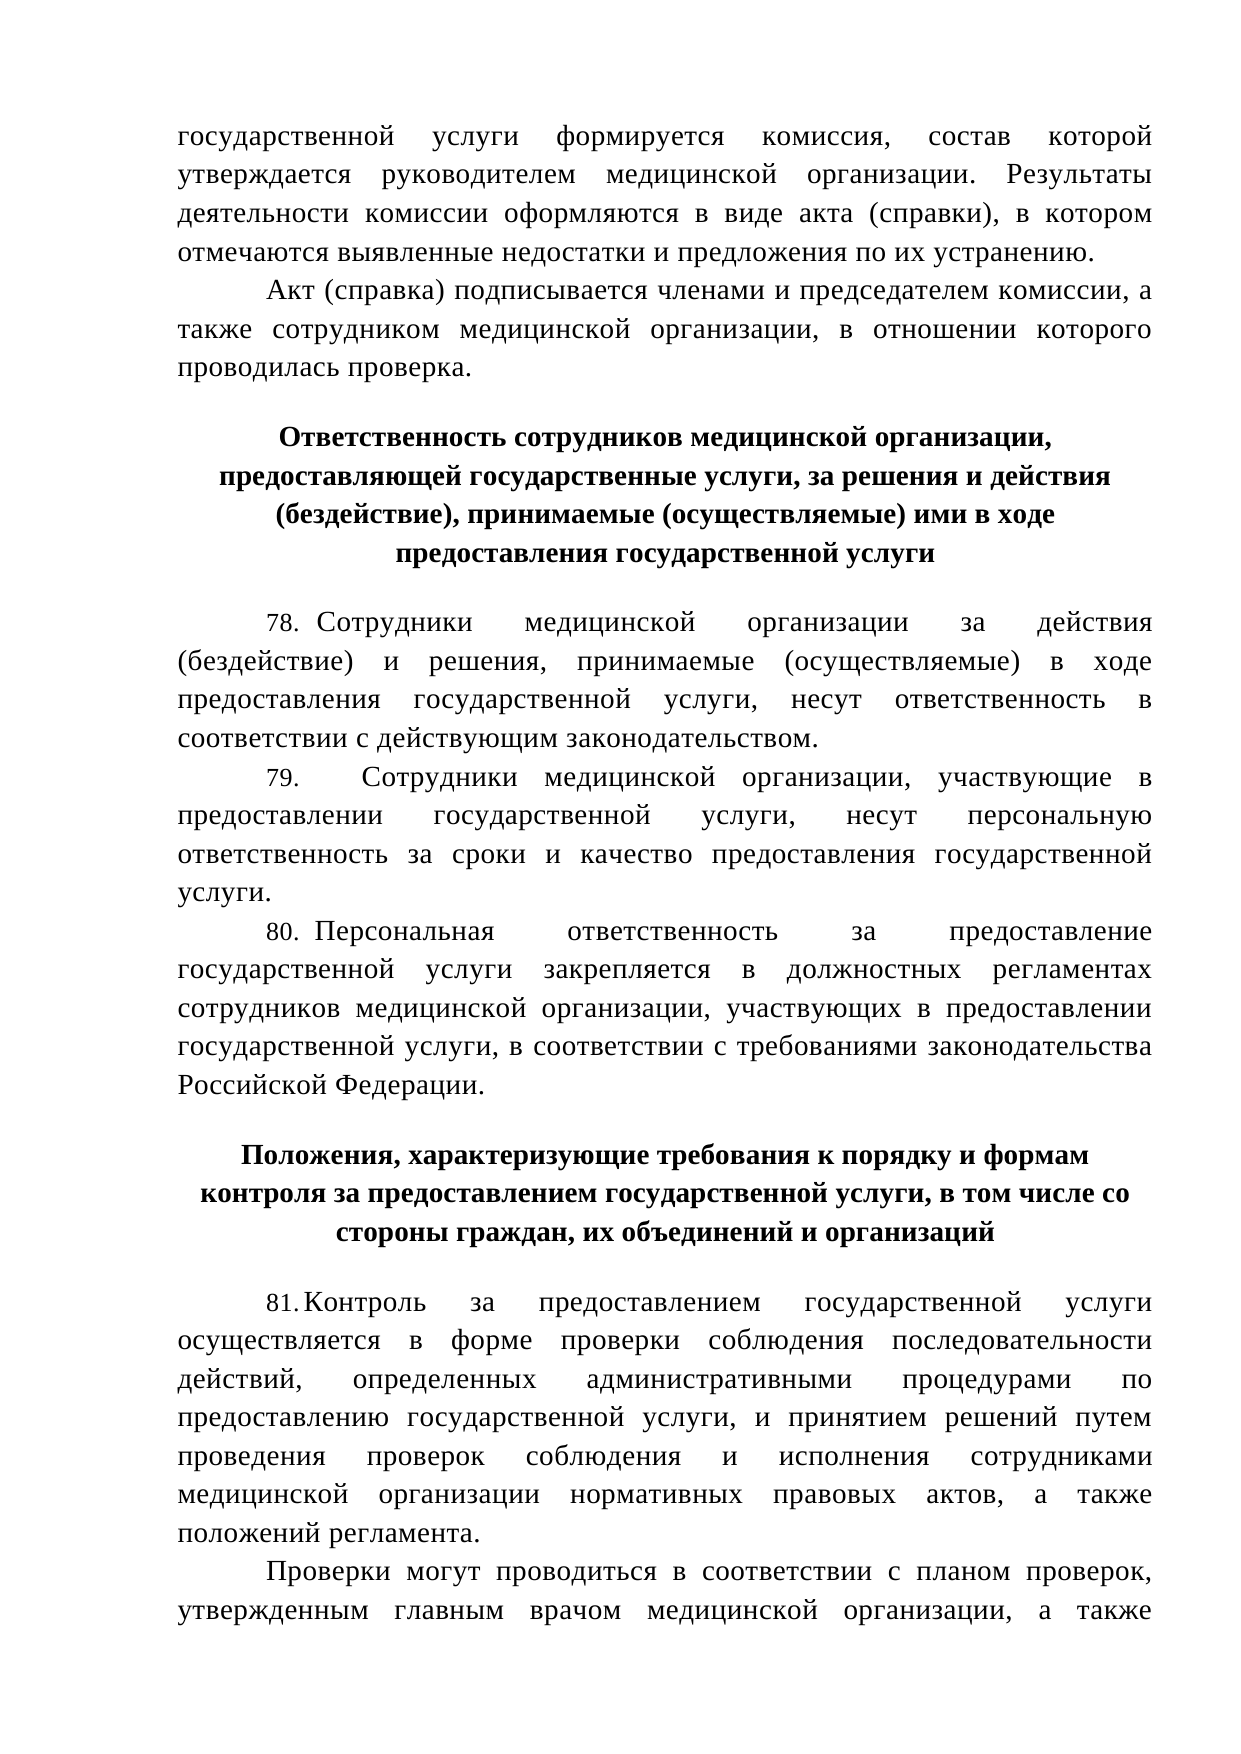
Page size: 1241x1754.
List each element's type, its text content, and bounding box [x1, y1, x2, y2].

text Положения, характеризующие требования к порядку и формам контроля за предоставлением государственной услуги, в том числе со стороны граждан, их объединений и организаций [177, 1137, 1154, 1247]
list Контроль за предоставлением государственной услуги осуществляется в форме проверки соблюдения последовательности действий, определенных административными процедурами по предоставлению государственной услуги, и принятием решений путем проведения проверок соблюдения и исполнения сотрудниками медицинской организации нормативных правовых актов, а также положений регламента. [177, 1284, 1154, 1548]
list Сотрудники медицинской организации, участвующие в предоставлении государственной услуги, несут персональную ответственность за сроки и качество предоставления государственной услуги. [177, 759, 1154, 908]
text Ответственность сотрудников медицинской организации, предоставляющей государственные услуги, за решения и действия (бездействие), принимаемые (осуществляемые) ими в ходе предоставления государственной услуги [177, 419, 1154, 568]
text Акт (справка) подписывается членами и председателем комиссии, а также сотрудником медицинской организации, в отношении которого проводилась проверка. [177, 272, 1154, 383]
list Сотрудники медицинской организации за действия (бездействие) и решения, принимаемые (осуществляемые) в ходе предоставления государственной услуги, несут ответственность в соответствии с действующим законодательством. [177, 604, 1154, 754]
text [177, 1553, 1154, 1626]
list Персональная ответственность за предоставление государственной услуги закрепляется в должностных регламентах сотрудников медицинской организации, участвующих в предоставлении государственной услуги, в соответствии с требованиями законодательства Российской Федерации. [177, 913, 1154, 1101]
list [177, 118, 1154, 267]
